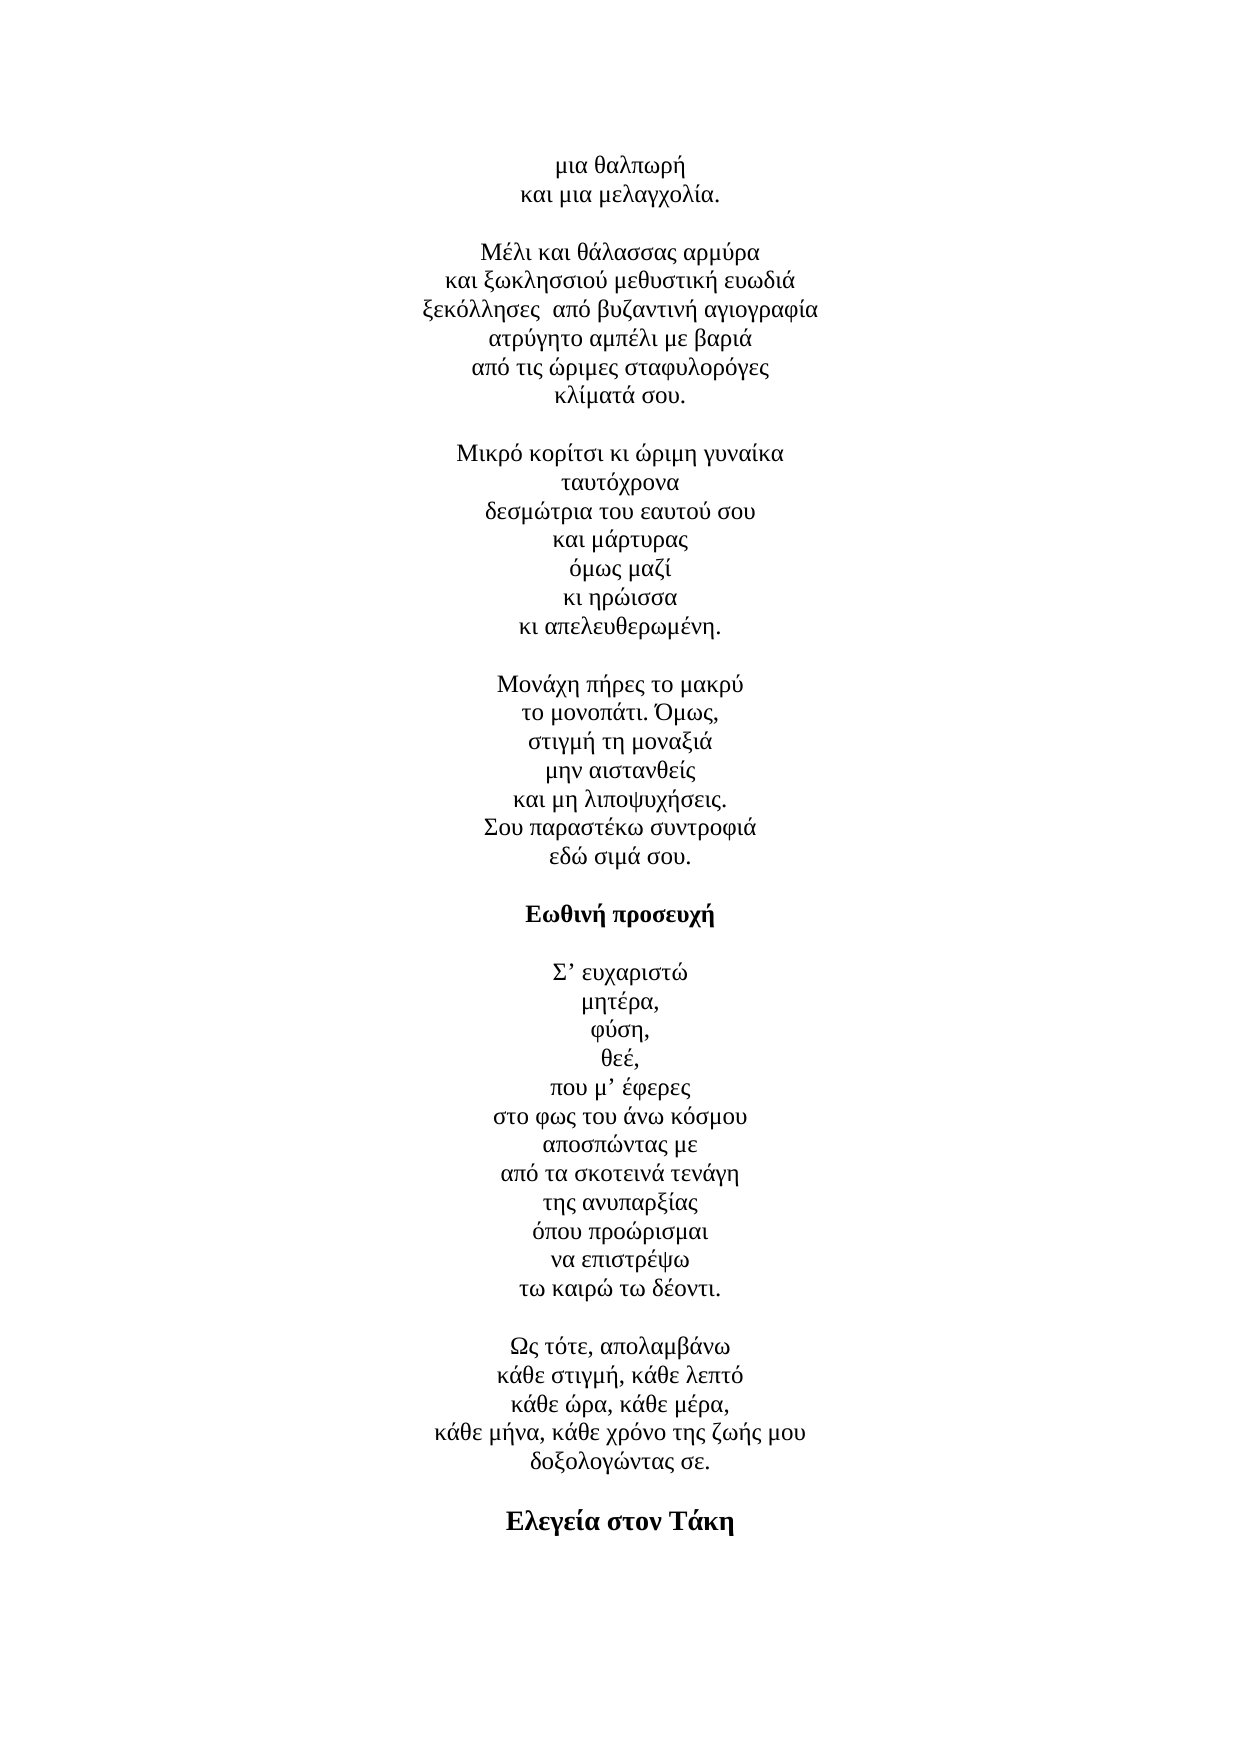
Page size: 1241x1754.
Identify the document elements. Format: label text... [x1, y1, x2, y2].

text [187, 150, 1053, 207]
text Σ’ ευχαριστώ μητέρα, φύση, θεέ, που μ’ έφερες στο φως του άνω κόσμου αποσπώντας με από τα σκοτεινά τενάγη της ανυπαρξίας όπου προώρισμαι να επιστρέψω τω καιρώ τω δέοντι. [187, 957, 1053, 1302]
text Ως τότε, απολαμβάνω κάθε στιγμή, κάθε λεπτό κάθε ώρα, κάθε μέρα, κάθε μήνα, κάθε χρόνο της ζωής μου δοξολογώντας σε. [187, 1331, 1053, 1475]
text Εωθινή προσευχή [187, 899, 1053, 928]
text Ελεγεία στον Τάκη [187, 1504, 1053, 1537]
text Μικρό κορίτσι κι ώριμη γυναίκα ταυτόχρονα δεσμώτρια του εαυτού σου και μάρτυρας όμως μαζί κι ηρώισσα κι απελευθερωμένη. [187, 438, 1053, 639]
text Μονάχη πήρες το μακρύ το μονοπάτι. Όμως, στιγμή τη μοναξιά μην αιστανθείς και μη λιποψυχήσεις. Σου παραστέκω συντροφιά εδώ σιμά σου. [187, 669, 1053, 870]
text Μέλι και θάλασσας αρμύρα και ξωκλησσιού μεθυστική ευωδιά ξεκόλλησες από βυζαντινή αγιογραφία ατρύγητο αμπέλι με βαριά από τις ώριμες σταφυλορόγες κλίματά σου. [187, 237, 1053, 409]
